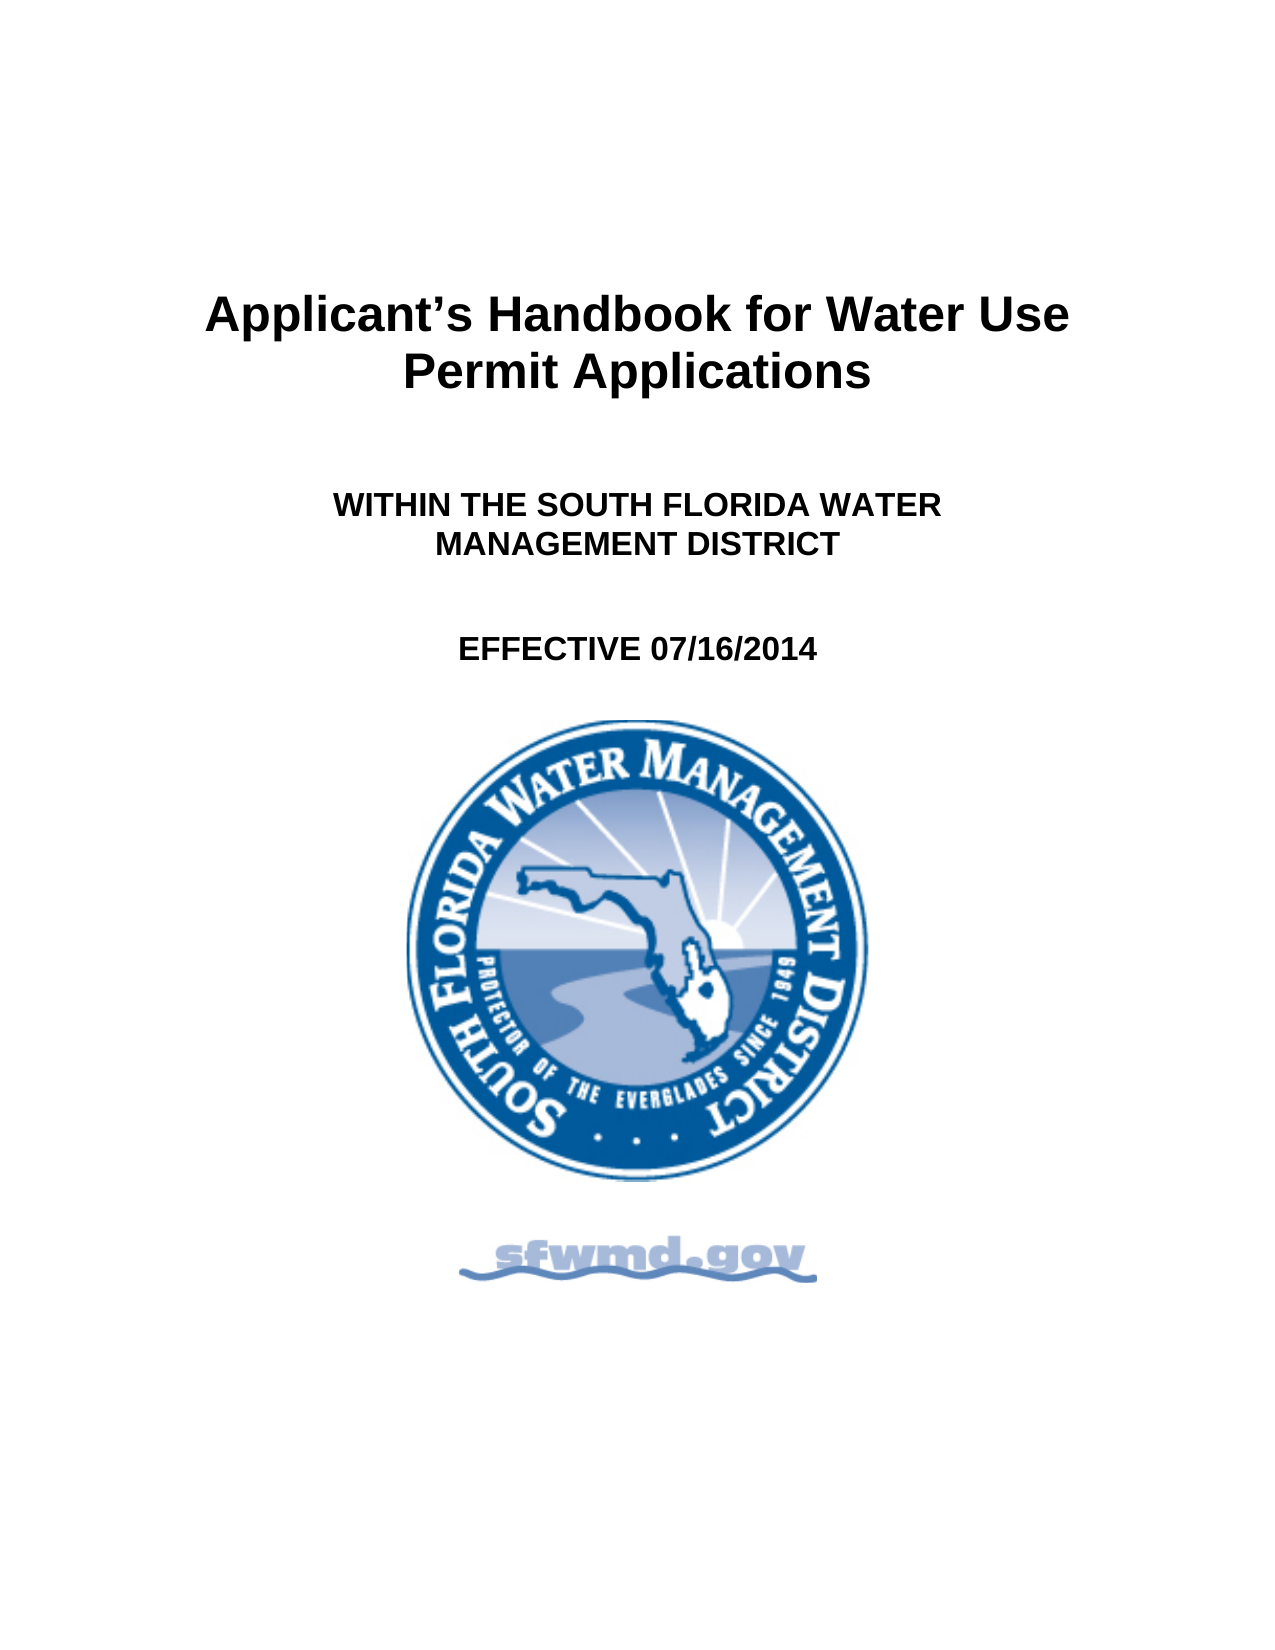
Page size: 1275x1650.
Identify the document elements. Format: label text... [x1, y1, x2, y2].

text MANAGEMENT DISTRICT [150, 524, 1125, 562]
text EFFECTIVE 07/16/2014 [150, 629, 1125, 668]
text Applicant’s Handbook for Water Use Permit Applications [150, 284, 1125, 399]
picture [406, 720, 869, 1182]
text WITHIN THE SOUTH FLORIDA WATER [150, 485, 1125, 524]
